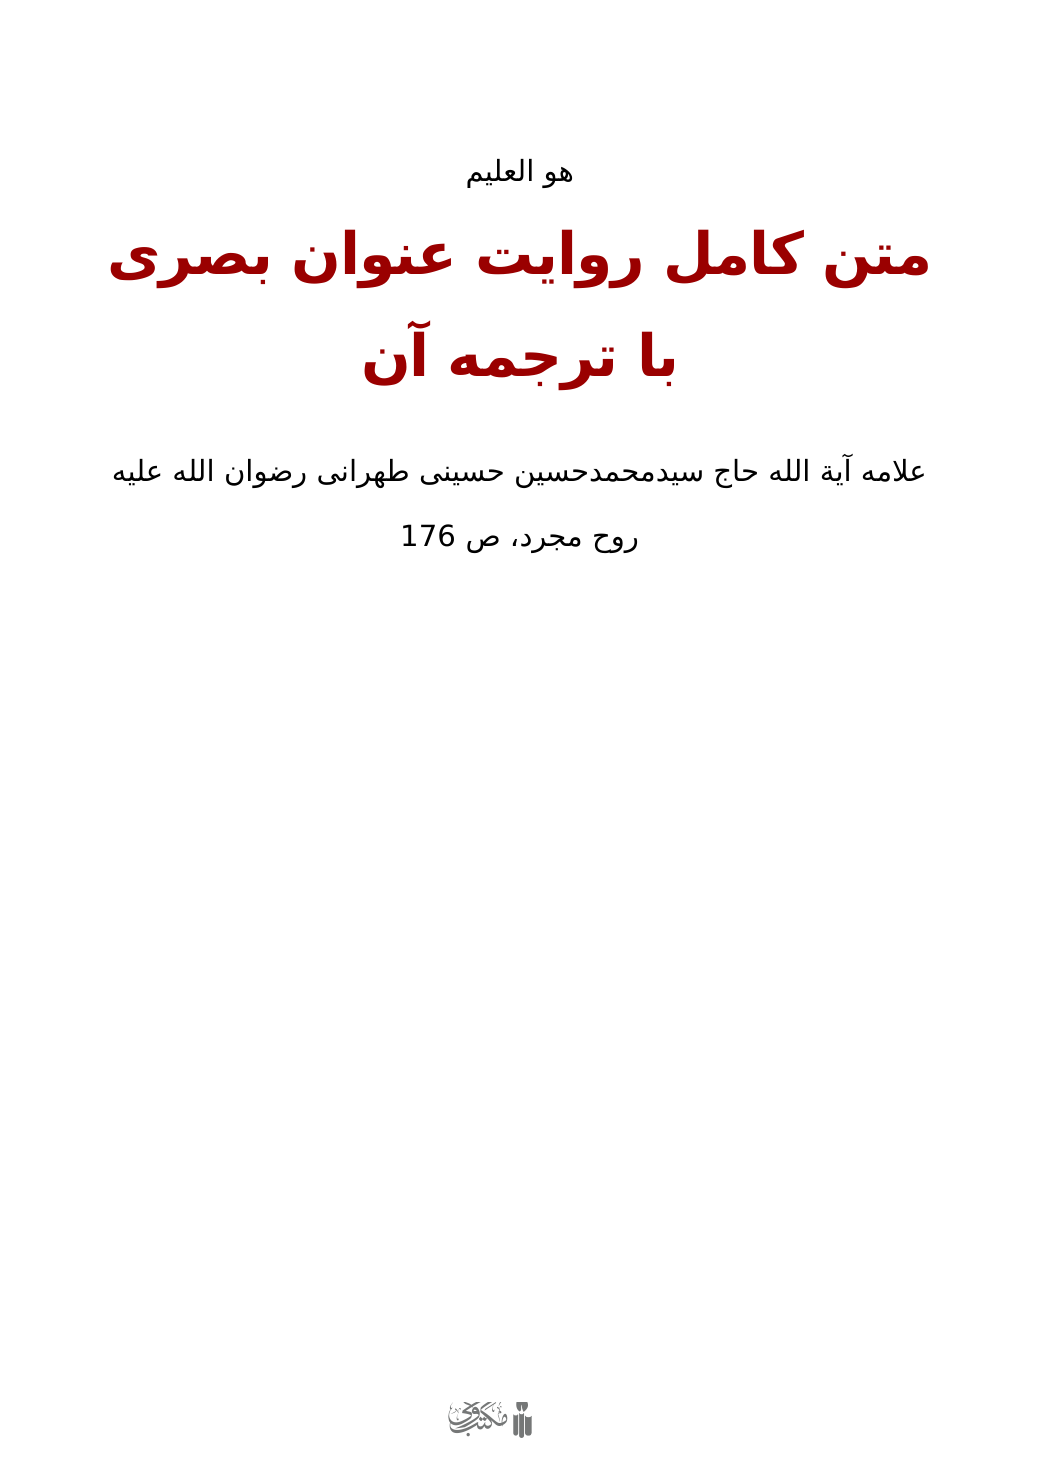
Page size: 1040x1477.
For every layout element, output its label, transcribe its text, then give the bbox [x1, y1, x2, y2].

text علامه آیة الله حاج سیدمحمدحسین حسینی طهرانی رضوان الله علیه [89, 456, 951, 488]
text هو العلیم [89, 156, 951, 188]
picture [443, 1402, 537, 1438]
title متن کامل روایت عنوان بصری با ترجمه آن [89, 220, 951, 390]
text روح مجرد، ص 176 [89, 520, 951, 553]
